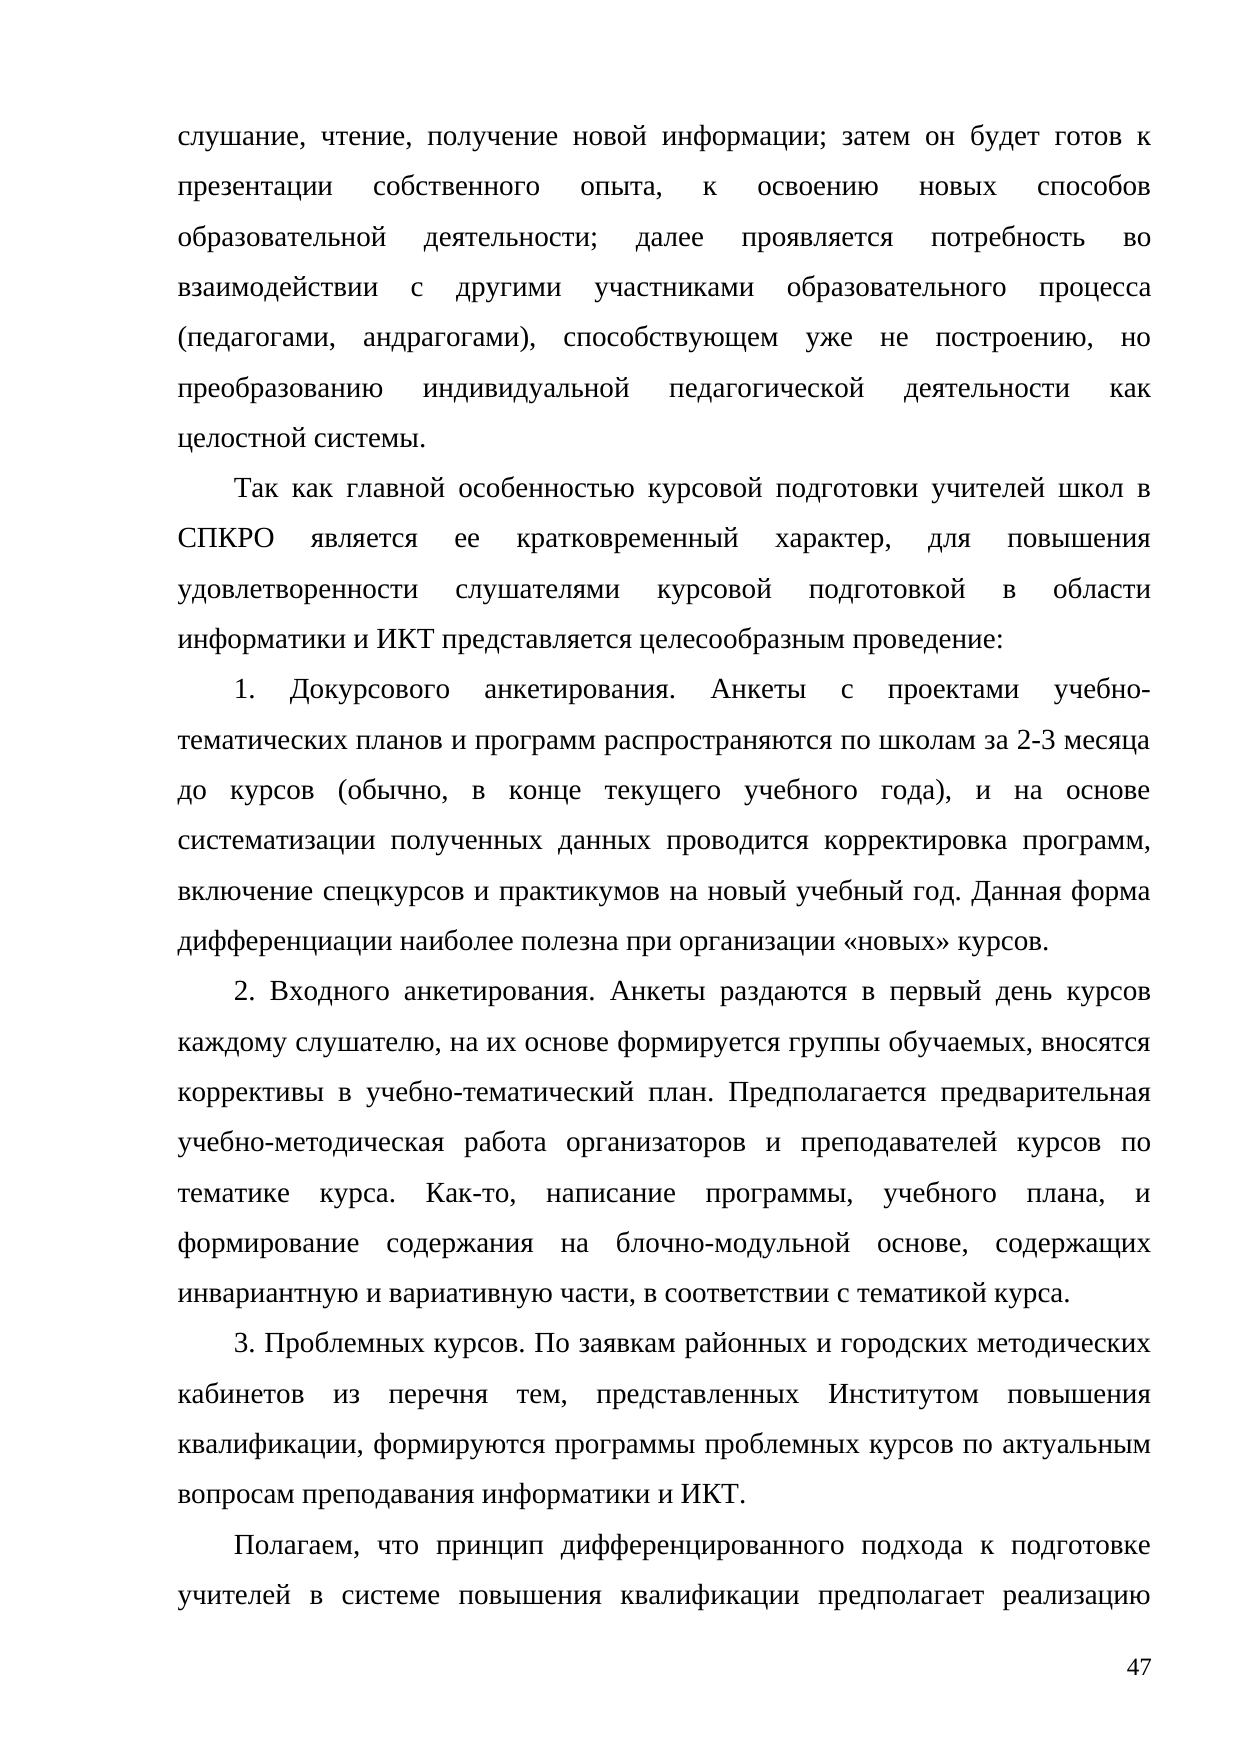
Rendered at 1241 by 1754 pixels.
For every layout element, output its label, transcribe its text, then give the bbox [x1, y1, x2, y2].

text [177, 118, 1152, 453]
text 2. Входного анкетирования. Анкеты раздаются в первый день курсов каждому слушателю, на их основе формируется группы обучаемых, вносятся коррективы в учебно-тематический план. Предполагается предварительная учебно-методическая работа организаторов и преподавателей курсов по тематике курса. Как-то, написание программы, учебного плана, и формирование содержания на блочно-модульной основе, содержащих инвариантную и вариативную части, в соответствии с тематикой курса. [177, 973, 1152, 1309]
text 1. Докурсового анкетирования. Анкеты с проектами учебно-тематических планов и программ распространяются по школам за 2-3 месяца до курсов (обычно, в конце текущего учебного года), и на основе систематизации полученных данных проводится корректировка программ, включение спецкурсов и практикумов на новый учебный год. Данная форма дифференциации наиболее полезна при организации «новых» курсов. [177, 672, 1152, 957]
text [177, 1527, 1152, 1611]
text 3. Проблемных курсов. По заявкам районных и городских методических кабинетов из перечня тем, представленных Институтом повышения квалификации, формируются программы проблемных курсов по актуальным вопросам преподавания информатики и ИКТ. [177, 1326, 1152, 1510]
text Так как главной особенностью курсовой подготовки учителей школ в СПКРО является ее кратковременный характер, для повышения удовлетворенности слушателями курсовой подготовкой в области информатики и ИКТ представляется целесообразным проведение: [177, 470, 1152, 655]
